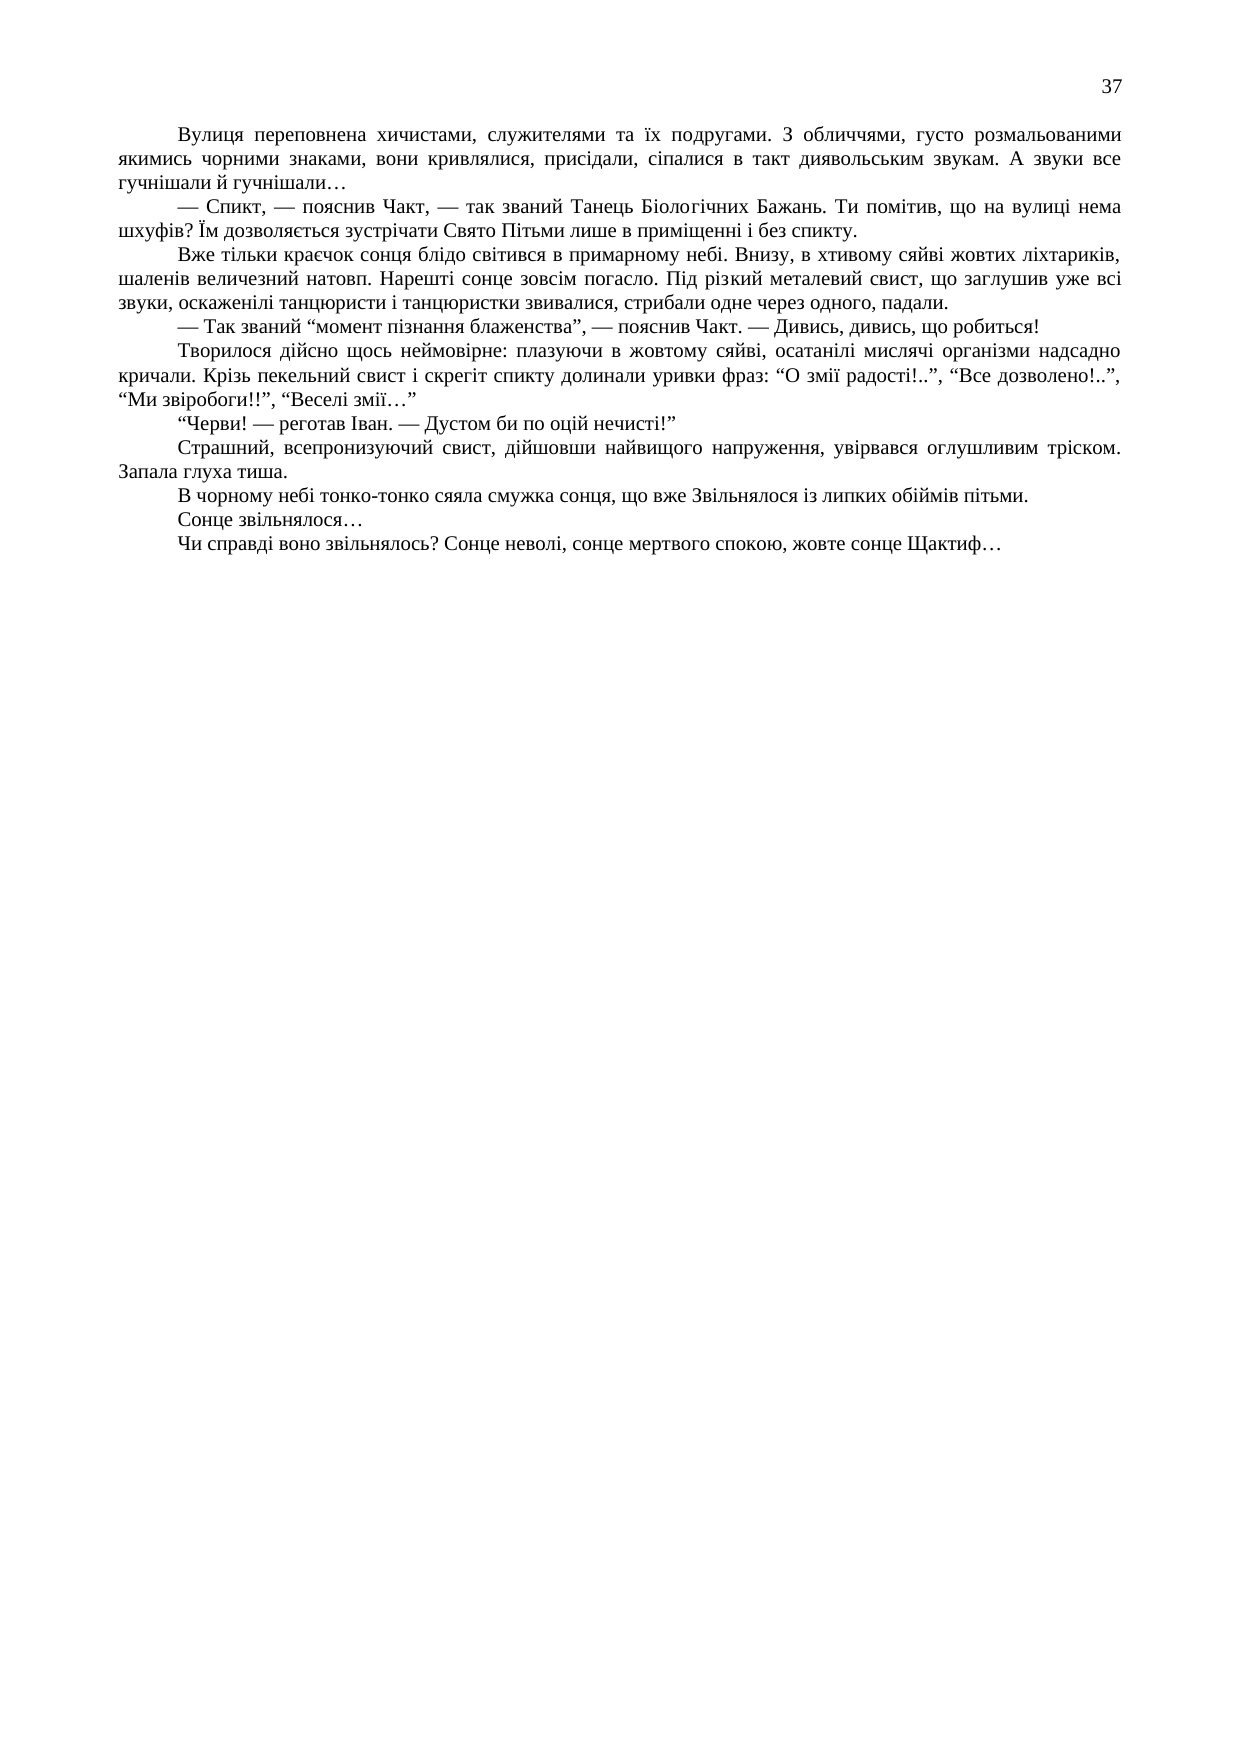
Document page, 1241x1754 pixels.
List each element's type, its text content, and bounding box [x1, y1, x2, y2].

text — Так званий “момент пізнання блаженства”, — пояснив Чакт. — Дивись, дивись, що робиться! [118, 314, 1122, 338]
text Вже тільки краєчок сонця блідо світився в примарному небі. Внизу, в хтивому сяйві жовтих ліхтариків, шаленів величезний натовп. Нарешті сонце зовсім погасло. Під різкий металевий свист, що заглушив уже всі звуки, оскаженілі танцюристи і танцюристки звивалися, стрибали одне через одного, падали. [118, 242, 1122, 314]
text — Спикт, — пояснив Чакт, — так званий Танець Біологічних Бажань. Ти помітив, що на вулиці нема шхуфів? Їм дозволяється зустрічати Свято Пітьми лише в приміщенні і без спикту. [118, 194, 1122, 242]
text Сонце звільнялося… [118, 507, 1122, 531]
text Чи справді воно звільнялось? Сонце неволі, сонце мертвого спокою, жовте сонце Щактиф… [118, 531, 1122, 555]
text В чорному небі тонко-тонко сяяла смужка сонця, що вже Звільнялося із липких обіймів пітьми. [118, 483, 1122, 507]
text Вулиця переповнена хичистами, служителями та їх подругами. З обличчями, густо розмальованими якимись чорними знаками, вони кривлялися, присідали, сіпалися в такт диявольським звукам. А звуки все гучнішали й гучнішали… [118, 122, 1122, 194]
text Страшний, всепронизуючий свист, дійшовши найвищого напруження, увірвався оглушливим тріском. Запала глуха тиша. [118, 435, 1122, 483]
text Творилося дійсно щось неймовірне: плазуючи в жовтому сяйві, осатанілі мислячі організми надсадно кричали. Крізь пекельний свист і скрегіт спикту долинали уривки фраз: “О змії радості!..”, “Все дозволено!..”, “Ми звіробоги!!”, “Веселі змії…” [118, 338, 1122, 411]
text “Черви! — реготав Іван. — Дустом би по оцій нечисті!” [118, 411, 1122, 435]
